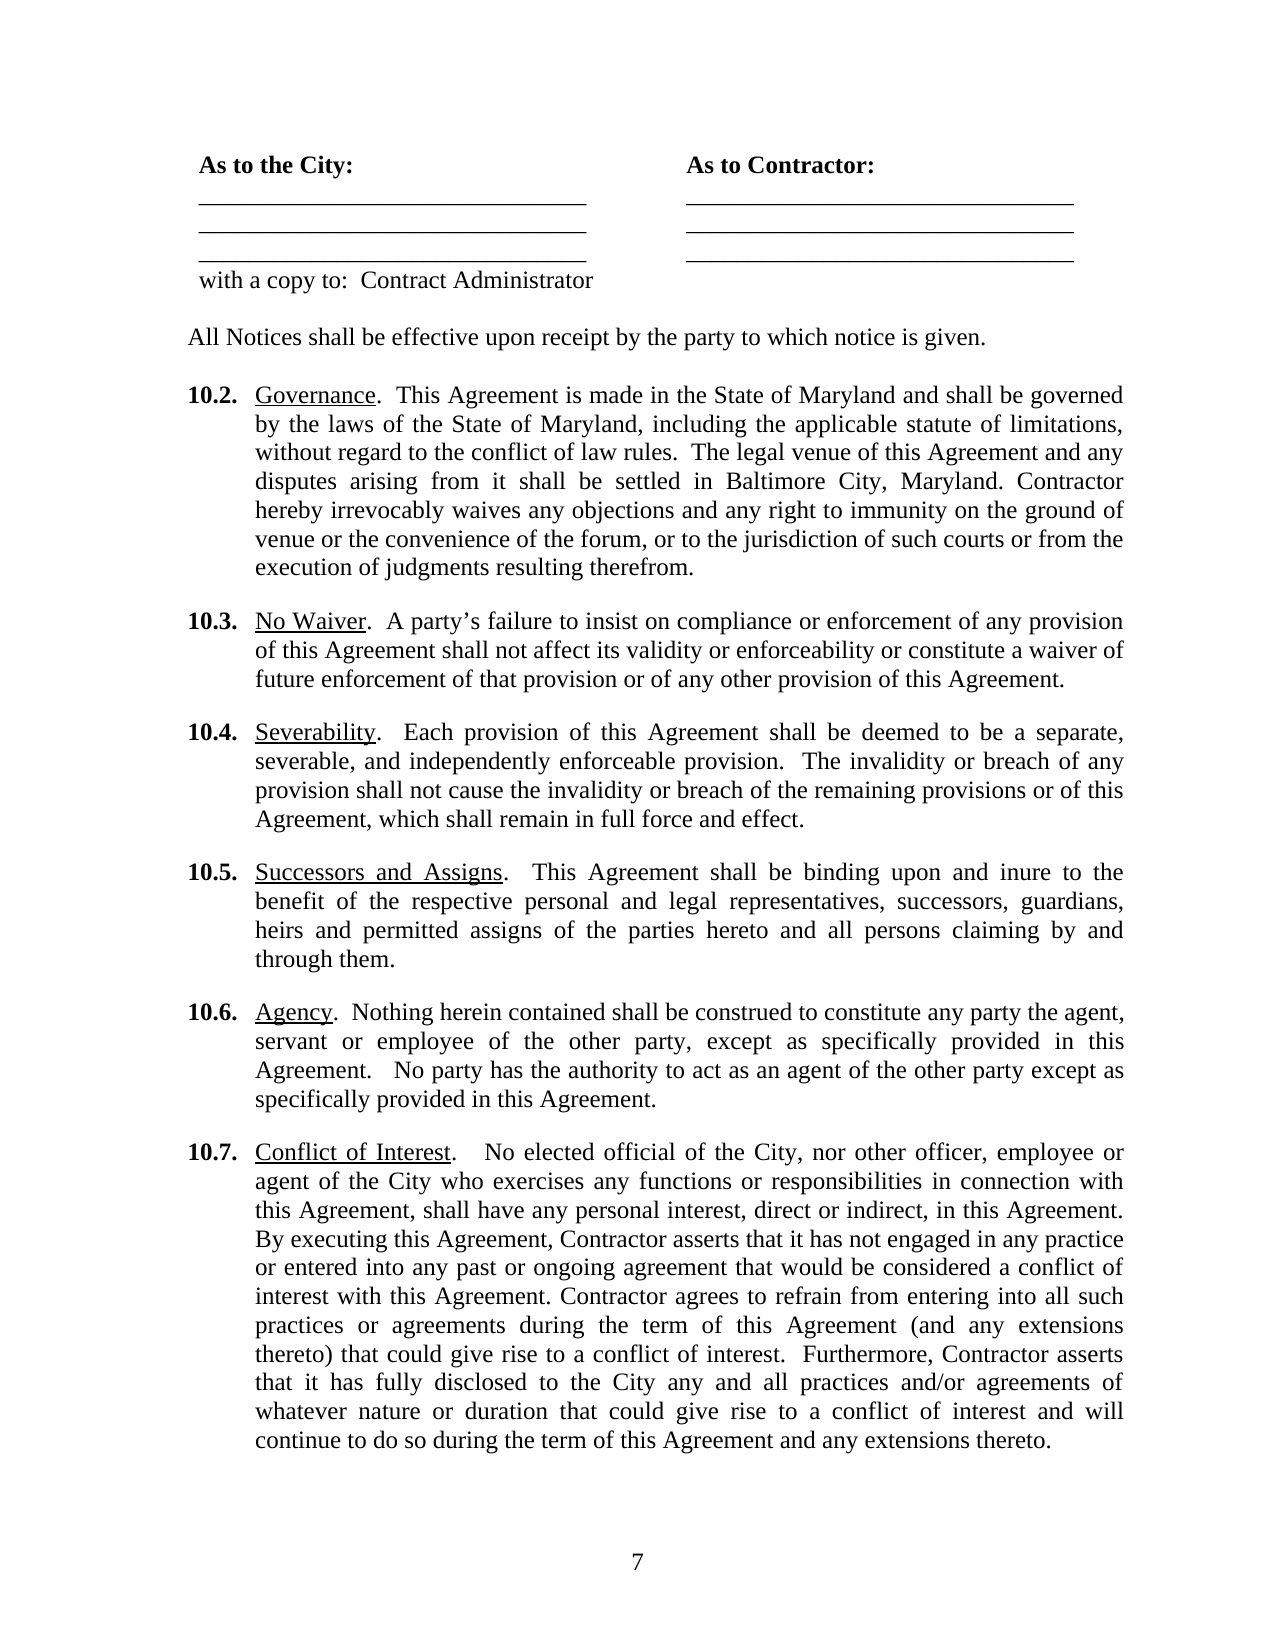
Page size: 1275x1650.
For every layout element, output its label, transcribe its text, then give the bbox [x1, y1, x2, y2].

list No Waiver. A party’s failure to insist on compliance or enforcement of any provision of this Agreement shall not affect its validity or enforceability or constitute a waiver of future enforcement of that provision or of any other provision of this Agreement. [187, 606, 1125, 692]
list Severability. Each provision of this Agreement shall be deemed to be a separate, severable, and independently enforceable provision. The invalidity or breach of any provision shall not cause the invalidity or breach of the remaining provisions or of this Agreement, which shall remain in full force and effect. [187, 717, 1125, 832]
table_header As to Contractor: _______________________________ _______________________________ _______________________________ [638, 150, 1125, 322]
list Agency. Nothing herein contained shall be construed to constitute any party the agent, servant or employee of the other party, except as specifically provided in this Agreement. No party has the authority to act as an agent of the other party except as specifically provided in this Agreement. [187, 997, 1125, 1112]
list Conflict of Interest. No elected official of the City, nor other officer, employee or agent of the City who exercises any functions or responsibilities in connection with this Agreement, shall have any personal interest, direct or indirect, in this Agreement. By executing this Agreement, Contractor asserts that it has not engaged in any practice or entered into any past or ongoing agreement that would be considered a conflict of interest with this Agreement. Contractor agrees to refrain from entering into all such practices or agreements during the term of this Agreement (and any extensions thereto) that could give rise to a conflict of interest. Furthermore, Contractor asserts that it has fully disclosed to the City any and all practices and/or agreements of whatever nature or duration that could give rise to a conflict of interest and will continue to do so during the term of this Agreement and any extensions thereto. [187, 1137, 1125, 1454]
list Successors and Assigns. This Agreement shall be binding upon and inure to the benefit of the respective personal and legal representatives, successors, guardians, heirs and permitted assigns of the parties hereto and all persons claiming by and through them. [187, 857, 1125, 972]
table_header As to the City: _______________________________ _______________________________ _______________________________ with a copy to: Contract Administrator [150, 150, 637, 322]
list All Notices shall be effective upon receipt by the party to which notice is given. [187, 322, 1125, 351]
list Governance. This Agreement is made in the State of Maryland and shall be governed by the laws of the State of Maryland, including the applicable statute of limitations, without regard to the conflict of law rules. The legal venue of this Agreement and any disputes arising from it shall be settled in Baltimore City, Maryland. Contractor hereby irrevocably waives any objections and any right to immunity on the ground of venue or the convenience of the forum, or to the jurisdiction of such courts or from the execution of judgments resulting therefrom. [187, 380, 1125, 581]
